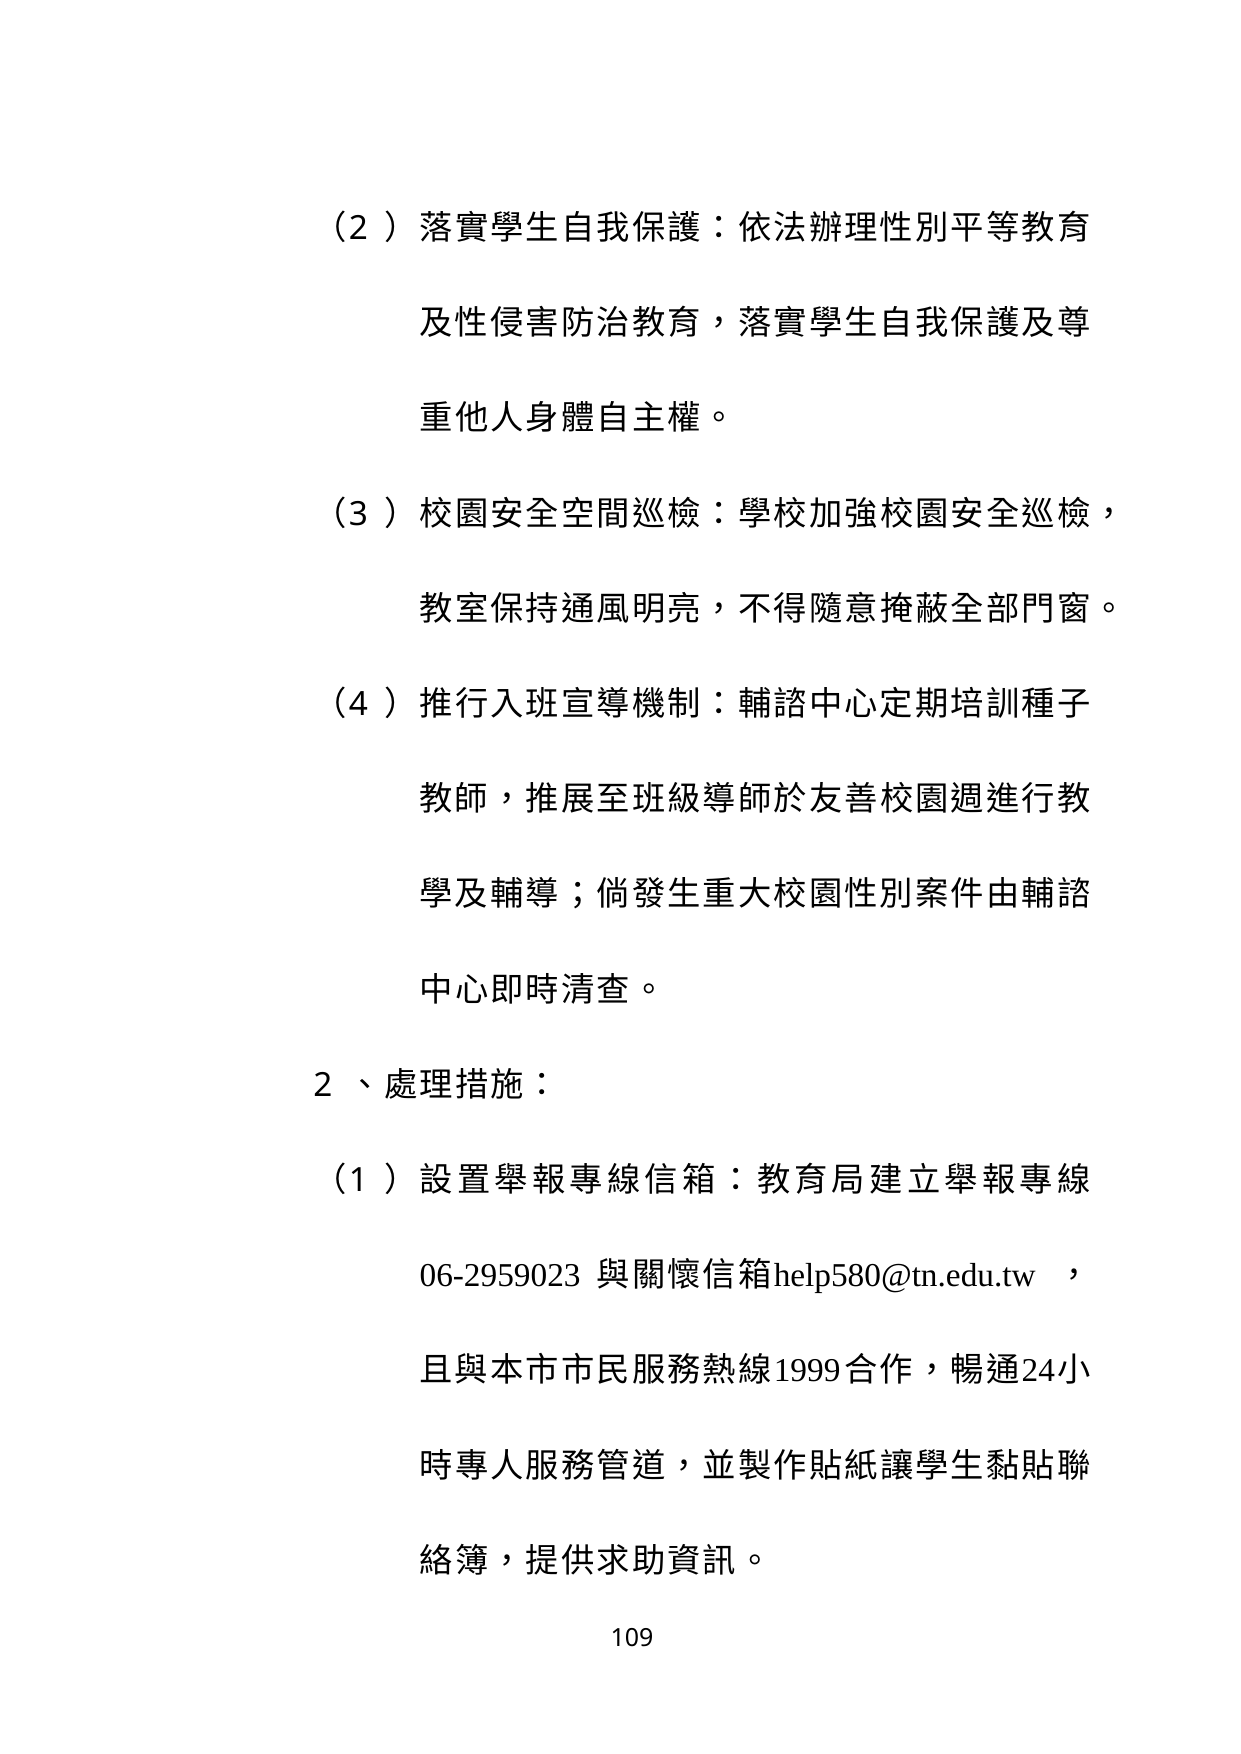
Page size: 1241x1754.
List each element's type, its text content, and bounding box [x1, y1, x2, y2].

subtitle 落實學生自我保護：依法辦理性別平等教育及性侵害防治教育，落實學生自我保護及尊重他人身體自主權。 [296, 177, 1092, 463]
subtitle 校園安全空間巡檢：學校加強校園安全巡檢，教室保持通風明亮，不得隨意掩蔽全部門窗。 [296, 463, 1092, 653]
subtitle 推行入班宣導機制：輔諮中心定期培訓種子教師，推展至班級導師於友善校園週進行教學及輔導；倘發生重大校園性別案件由輔諮中心即時清查。 [296, 653, 1092, 1034]
subtitle 處理措施： [296, 1034, 1092, 1129]
subtitle 設置舉報專線信箱：教育局建立舉報專線06-2959023與關懷信箱help580@tn.edu.tw，且與本市市民服務熱線1999合作，暢通24小時專人服務管道，並製作貼紙讓學生黏貼聯絡簿，提供求助資訊。 [296, 1129, 1092, 1605]
